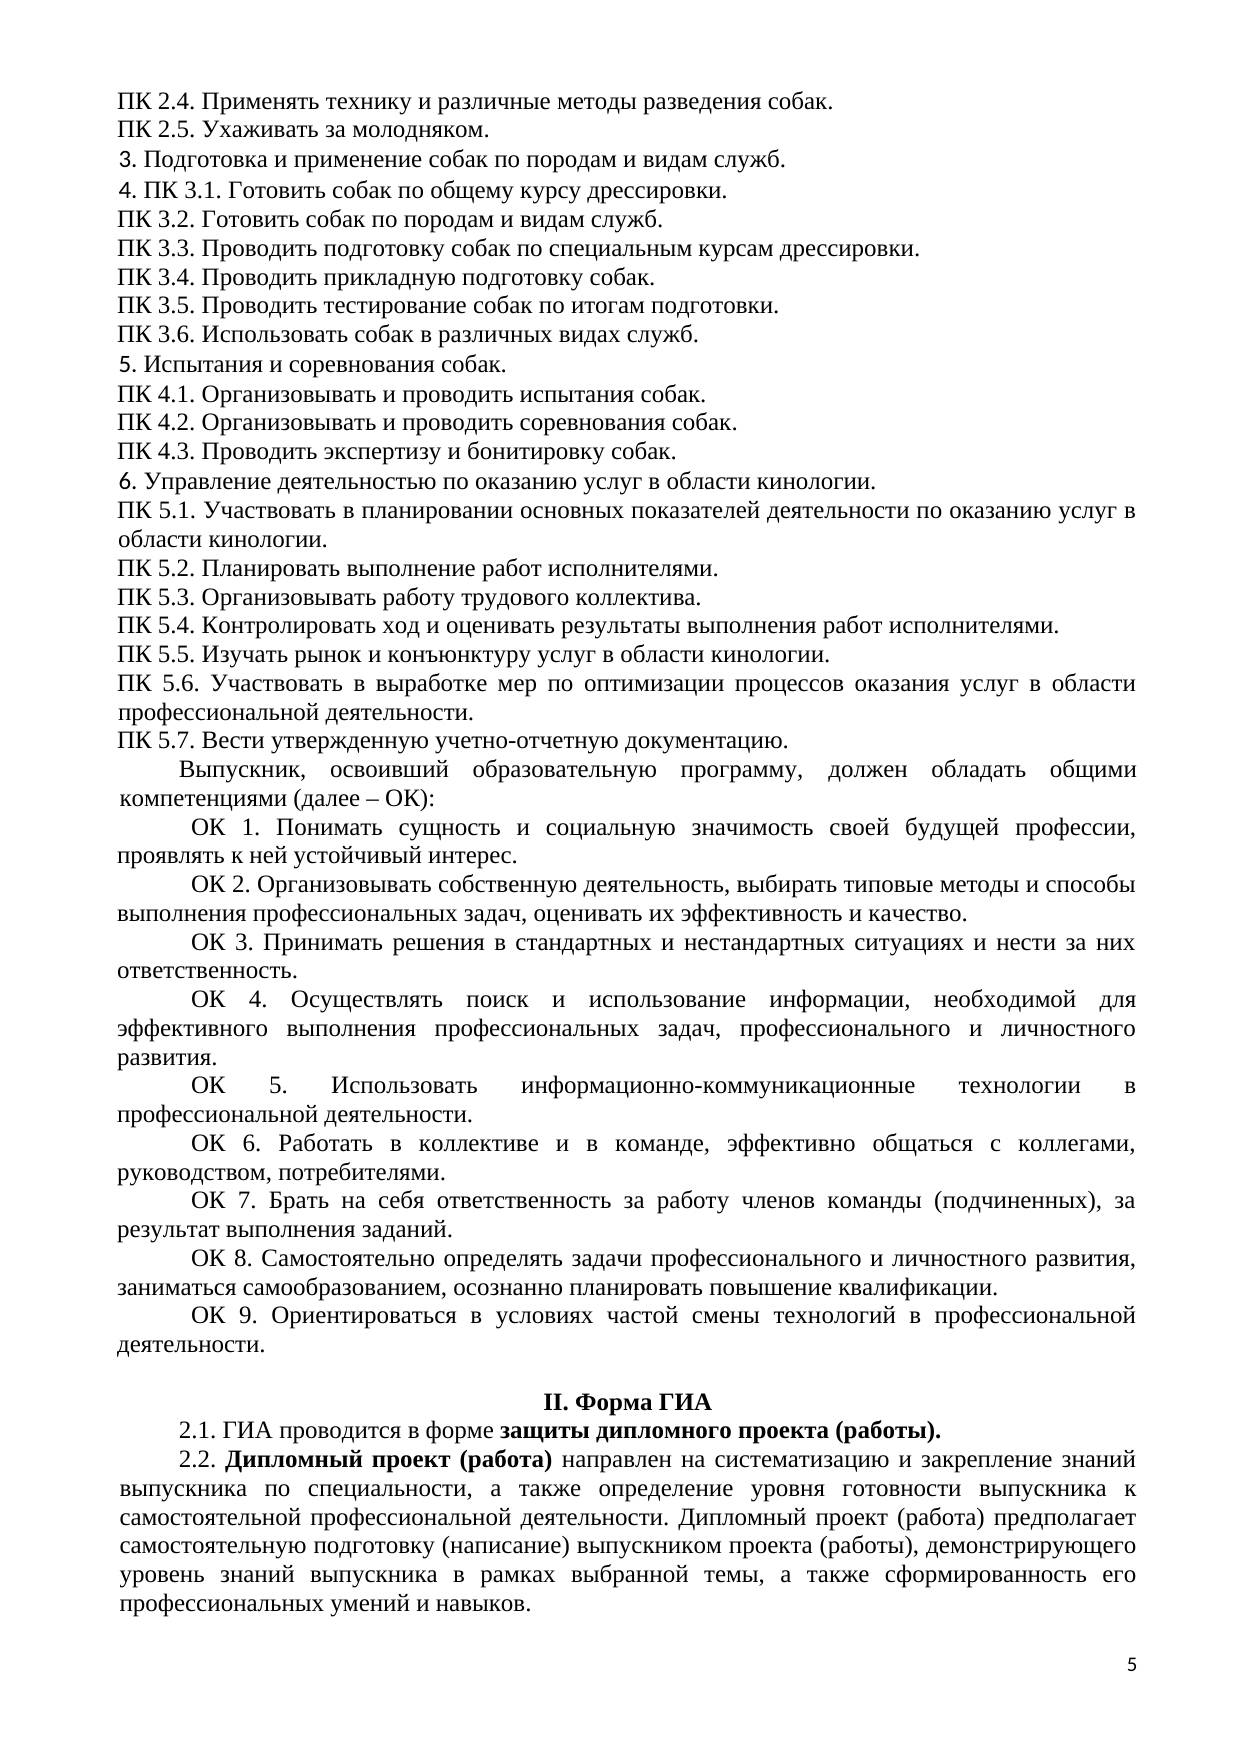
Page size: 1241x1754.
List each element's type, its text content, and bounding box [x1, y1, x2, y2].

text ПК 3.6. Использовать собак в различных видах служб. [117, 319, 1137, 348]
text ПК 4.3. Проводить экспертизу и бонитировку собак. [117, 436, 1137, 465]
text ПК 3.5. Проводить тестирование собак по итогам подготовки. [117, 291, 1137, 319]
text 2.2. Дипломный проект (работа) направлен на систематизацию и закрепление знаний выпускника по специальности, а также определение уровня готовности выпускника к самостоятельной профессиональной деятельности. Дипломный проект (работа) предполагает самостоятельную подготовку (написание) выпускником проекта (работы), демонстрирующего уровень знаний выпускника в рамках выбранной темы, а также сформированность его профессиональных умений и навыков. [119, 1444, 1137, 1617]
text ОК 7. Брать на себя ответственность за работу членов команды (подчиненных), за результат выполнения заданий. [117, 1185, 1137, 1243]
list Управление деятельностью по оказанию услуг в области кинологии. [118, 465, 1137, 495]
text ОК 9. Ориентироваться в условиях частой смены технологий в профессиональной деятельности. [117, 1300, 1137, 1358]
text ПК 5.3. Организовывать работу трудового коллектива. [117, 582, 1137, 610]
text ПК 3.4. Проводить прикладную подготовку собак. [117, 262, 1137, 291]
list Испытания и соревнования собак. [118, 348, 1137, 379]
list Подготовка и применение собак по породам и видам служб. [118, 143, 1137, 174]
text II. Форма ГИА [118, 1387, 1137, 1415]
text ОК 1. Понимать сущность и социальную значимость своей будущей профессии, проявлять к ней устойчивый интерес. [117, 812, 1137, 869]
text ОК 4. Осуществлять поиск и использование информации, необходимой для эффективного выполнения профессиональных задач, профессионального и личностного развития. [117, 984, 1137, 1070]
text ОК 3. Принимать решения в стандартных и нестандартных ситуациях и нести за них ответственность. [117, 927, 1137, 984]
text 2.1. ГИА проводится в форме защиты дипломного проекта (работы). [119, 1415, 1137, 1444]
text ПК 5.4. Контролировать ход и оценивать результаты выполнения работ исполнителями. [117, 610, 1137, 639]
text ПК 4.1. Организовывать и проводить испытания собак. [117, 379, 1137, 407]
text ОК 2. Организовывать собственную деятельность, выбирать типовые методы и способы выполнения профессиональных задач, оценивать их эффективность и качество. [117, 869, 1137, 927]
text Выпускник, освоивший образовательную программу, должен обладать общими компетенциями (далее – ОК): [119, 754, 1137, 812]
text ПК 5.1. Участвовать в планировании основных показателей деятельности по оказанию услуг в области кинологии. [117, 495, 1137, 553]
text ОК 8. Самостоятельно определять задачи профессионального и личностного развития, заниматься самообразованием, осознанно планировать повышение квалификации. [117, 1243, 1137, 1300]
text ПК 2.5. Ухаживать за молодняком. [117, 114, 1137, 143]
text ПК 5.5. Изучать рынок и конъюнктуру услуг в области кинологии. [117, 639, 1137, 668]
text ОК 6. Работать в коллективе и в команде, эффективно общаться с коллегами, руководством, потребителями. [117, 1128, 1137, 1185]
text ПК 4.2. Организовывать и проводить соревнования собак. [117, 407, 1137, 436]
text ОК 5. Использовать информационно-коммуникационные технологии в профессиональной деятельности. [117, 1070, 1137, 1128]
text ПК 5.2. Планировать выполнение работ исполнителями. [117, 553, 1137, 582]
text ПК 5.6. Участвовать в выработке мер по оптимизации процессов оказания услуг в области профессиональной деятельности. [117, 668, 1137, 725]
text ПК 3.3. Проводить подготовку собак по специальным курсам дрессировки. [117, 233, 1137, 262]
text ПК 3.2. Готовить собак по породам и видам служб. [117, 204, 1137, 233]
text ПК 2.4. Применять технику и различные методы разведения собак. [117, 86, 1137, 114]
list ПК 3.1. Готовить собак по общему курсу дрессировки. [118, 174, 1137, 204]
text ПК 5.7. Вести утвержденную учетно-отчетную документацию. [117, 725, 1137, 754]
